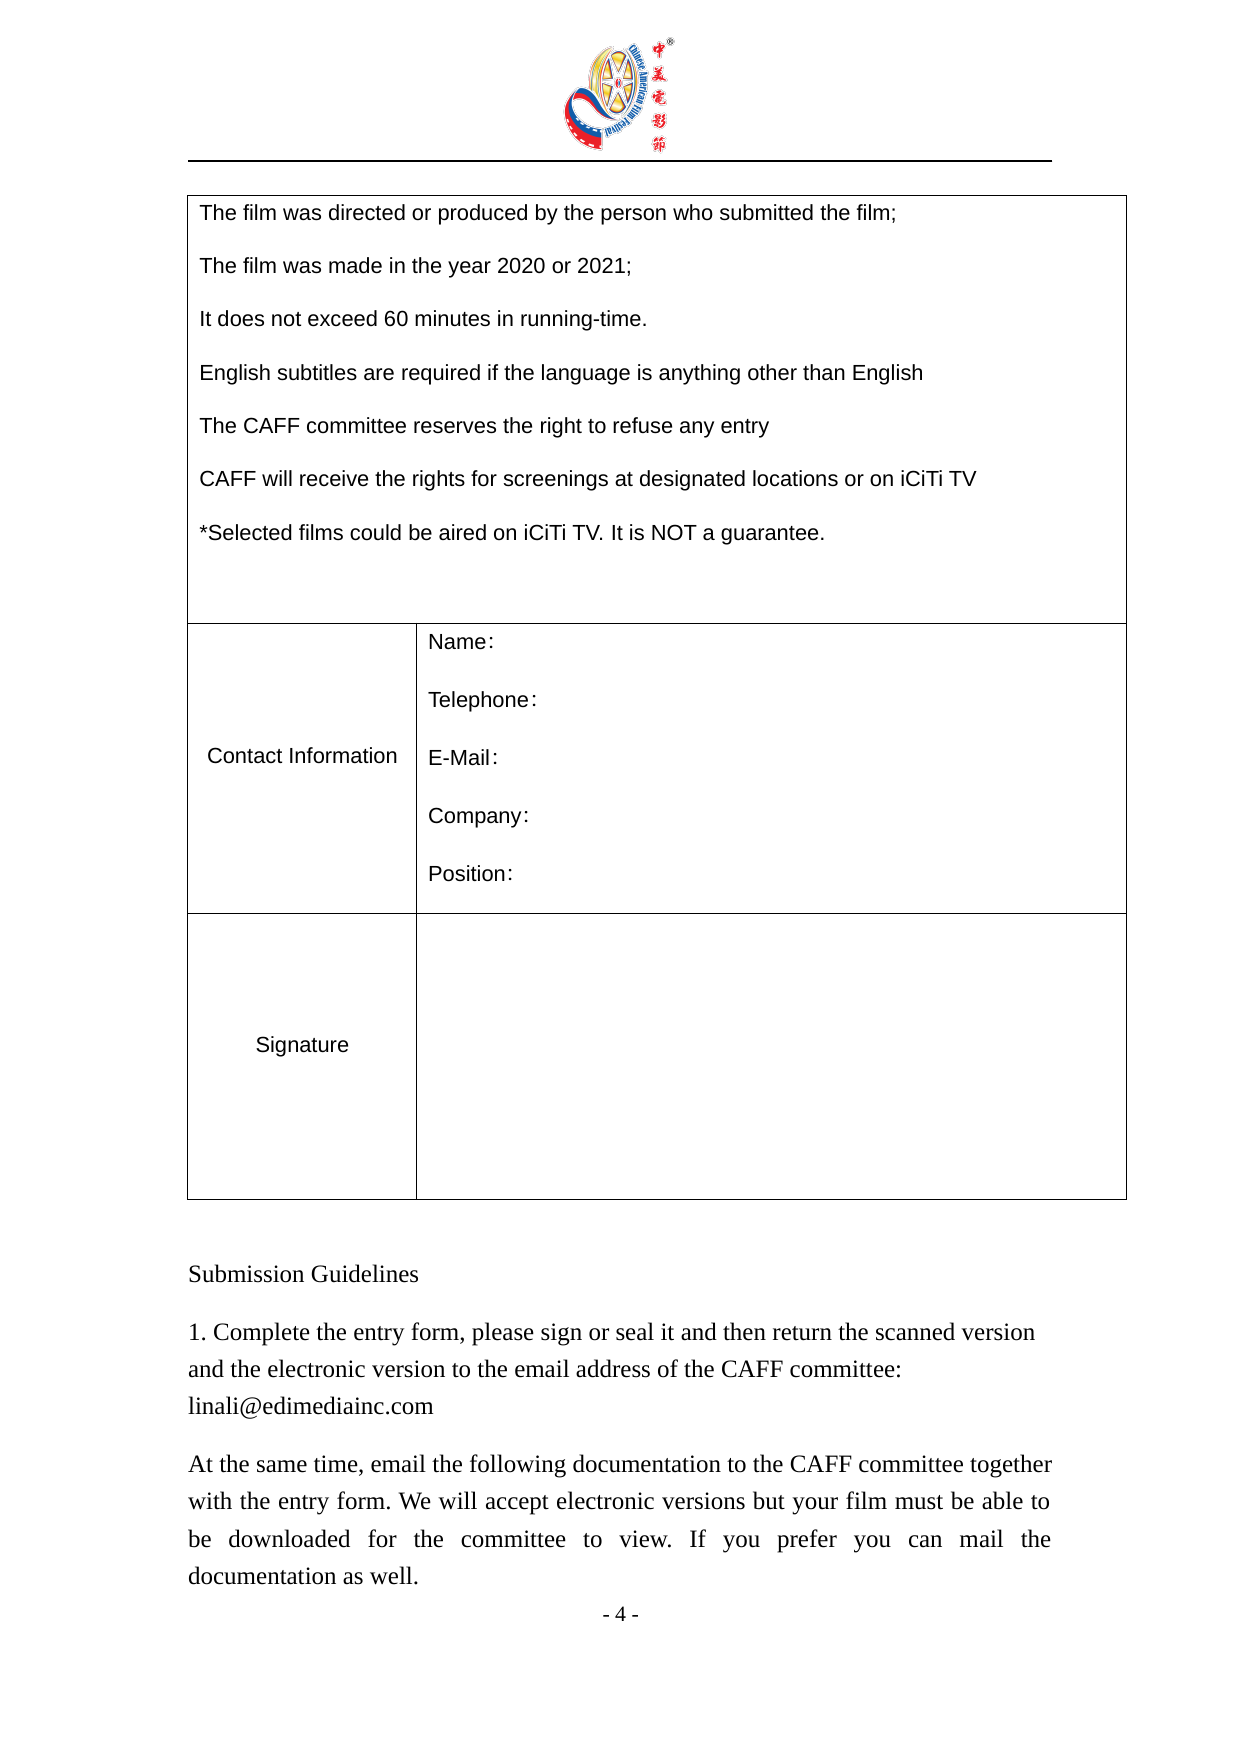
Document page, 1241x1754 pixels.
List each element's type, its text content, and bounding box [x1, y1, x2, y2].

table_cell [417, 914, 1126, 1199]
table_cell Name： Telephone： E-Mail： Company： Position： [417, 624, 1126, 913]
text Submission Guidelines [188, 1257, 1052, 1290]
table_cell Signature [188, 914, 416, 1199]
text At the same time, email the following documentation to the CAFF committee together with the entry form. We will accept electronic versions but your film must be able to be downloaded for the committee to view. If you prefer you can mail the documentation as well. [188, 1447, 1052, 1592]
text 1. Complete the entry form, please sign or seal it and then return the scanned version and the electronic version to the email address of the CAFF committee: linali@edimediainc.com [188, 1315, 1052, 1422]
picture [554, 29, 683, 159]
table_cell Contact Information [188, 624, 416, 913]
